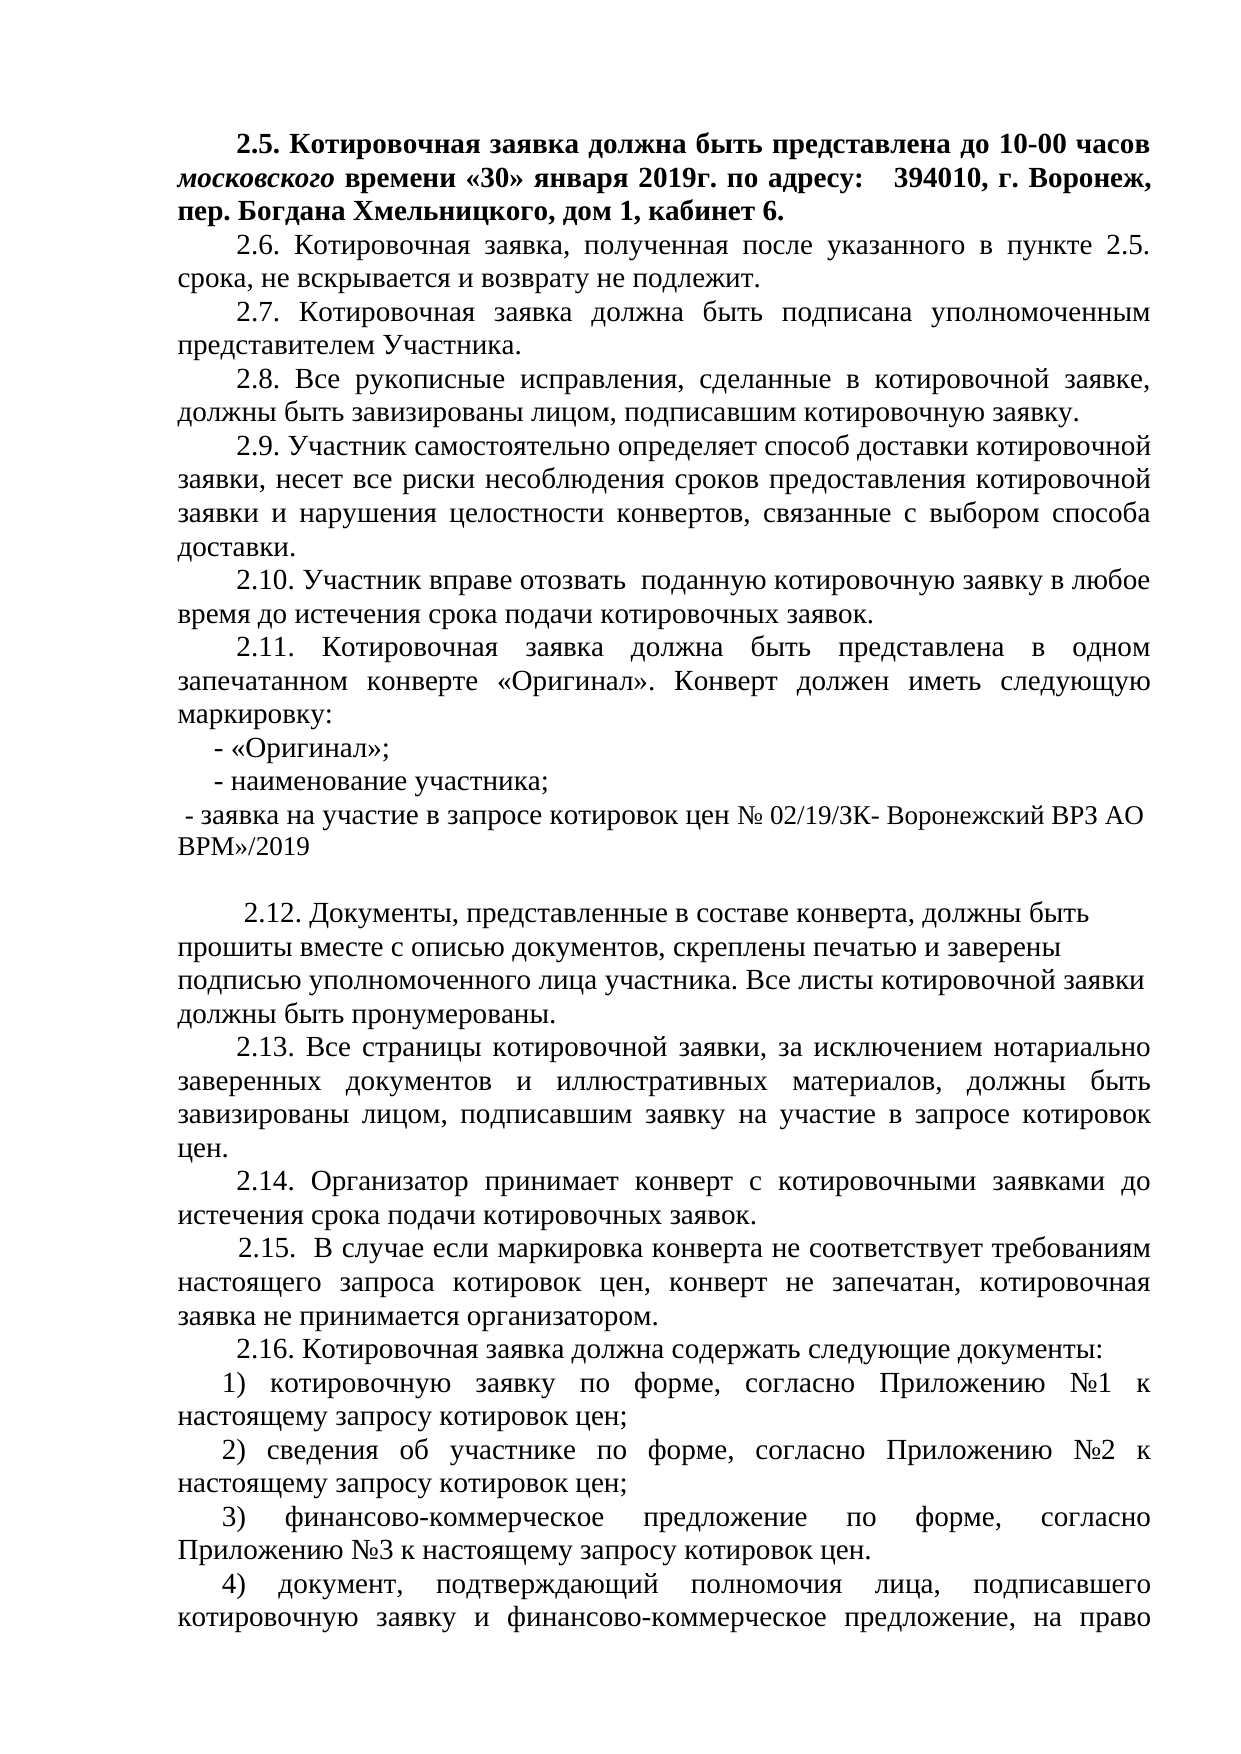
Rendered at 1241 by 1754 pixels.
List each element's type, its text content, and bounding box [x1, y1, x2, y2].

text 2.14. Организатор принимает конверт с котировочными заявками до истечения срока подачи котировочных заявок. [177, 1163, 1152, 1231]
text 2.6. Котировочная заявка, полученная после указанного в пункте 2.5. срока, не вскрывается и возврату не подлежит. [177, 227, 1152, 294]
text 1) котировочную заявку по форме, согласно Приложению №1 к настоящему запросу котировок цен; [177, 1365, 1152, 1432]
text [177, 1566, 1152, 1633]
text - заявка на участие в запросе котировок цен № 02/19/ЗК- Воронежский ВРЗ АО ВРМ»/2019 [177, 797, 1152, 862]
text 2.10. Участник вправе отозвать поданную котировочную заявку в любое время до истечения срока подачи котировочных заявок. [177, 562, 1152, 629]
text - «Оригинал»; [177, 730, 1152, 763]
text 2) сведения об участнике по форме, согласно Приложению №2 к настоящему запросу котировок цен; [177, 1432, 1152, 1499]
text - наименование участника; [177, 763, 1152, 797]
text 2.9. Участник самостоятельно определяет способ доставки котировочной заявки, несет все риски несоблюдения сроков предоставления котировочной заявки и нарушения целостности конвертов, связанные с выбором способа доставки. [177, 428, 1152, 562]
text 2.5. Котировочная заявка должна быть представлена до 10-00 часов московского времени «30» января 2019г. по адресу: 394010, г. Воронеж, пер. Богдана Хмельницкого, дом 1, кабинет 6. [177, 126, 1152, 227]
text 3) финансово-коммерческое предложение по форме, согласно Приложению №3 к настоящему запросу котировок цен. [177, 1499, 1152, 1566]
text 2.8. Все рукописные исправления, сделанные в котировочной заявке, должны быть завизированы лицом, подписавшим котировочную заявку. [177, 361, 1152, 428]
text 2.12. Документы, представленные в составе конверта, должны быть прошиты вместе с описью документов, скреплены печатью и заверены подписью уполномоченного лица участника. Все листы котировочной заявки должны быть пронумерованы. [177, 895, 1152, 1029]
text 2.15. В случае если маркировка конверта не соответствует требованиям настоящего запроса котировок цен, конверт не запечатан, котировочная заявка не принимается организатором. [177, 1231, 1152, 1331]
text 2.16. Котировочная заявка должна содержать следующие документы: [177, 1331, 1152, 1365]
text 2.13. Все страницы котировочной заявки, за исключением нотариально заверенных документов и иллюстративных материалов, должны быть завизированы лицом, подписавшим заявку на участие в запросе котировок цен. [177, 1029, 1152, 1163]
text 2.11. Котировочная заявка должна быть представлена в одном запечатанном конверте «Оригинал». Конверт должен иметь следующую маркировку: [177, 629, 1152, 730]
text 2.7. Котировочная заявка должна быть подписана уполномоченным представителем Участника. [177, 294, 1152, 361]
